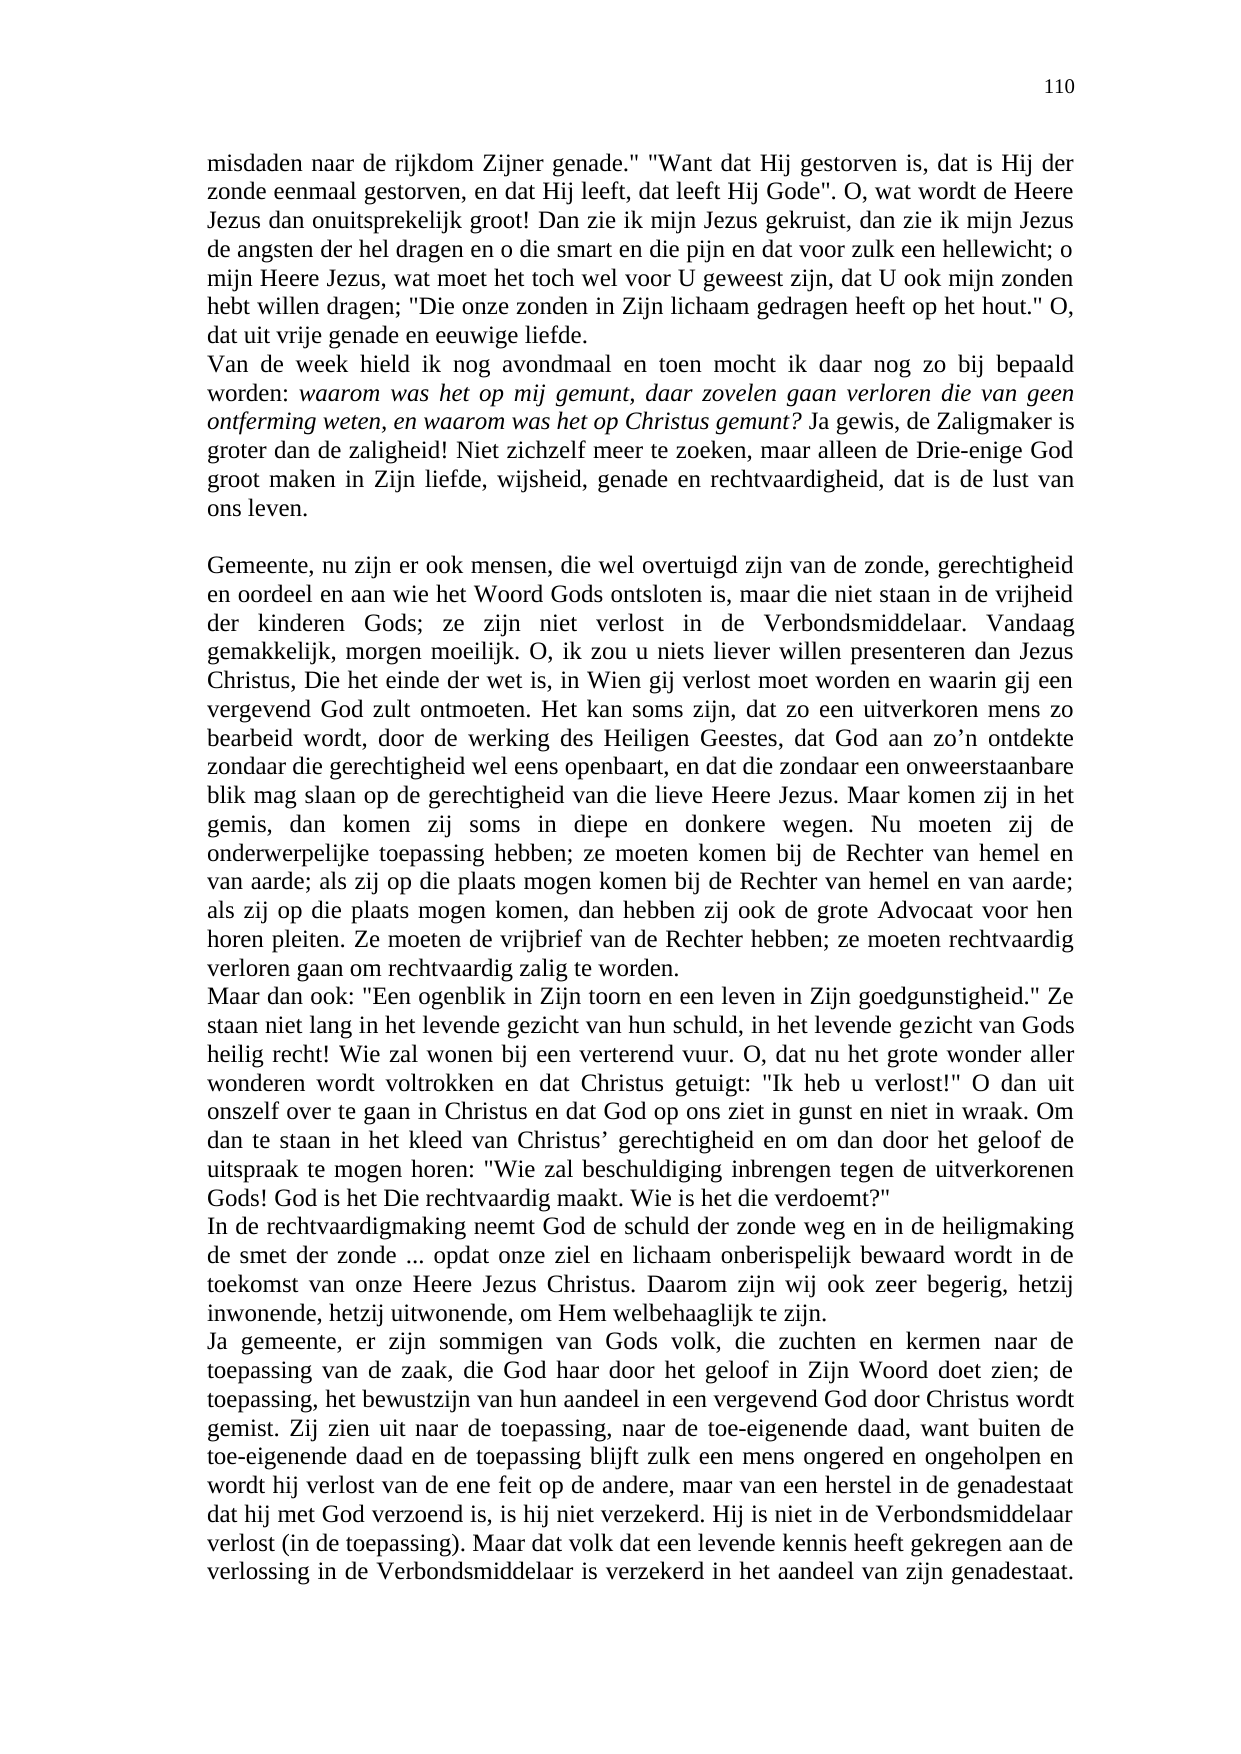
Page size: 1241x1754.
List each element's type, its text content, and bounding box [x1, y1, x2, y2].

text In de rechtvaardigmaking neemt God de schuld der zonde weg en in de heiligmaking de smet der zonde ... opdat onze ziel en lichaam onberispelijk bewaard wordt in de toekomst van onze Heere Jezus Christus. Daarom zijn wij ook zeer begerig, hetzij inwonende, hetzij uitwonende, om Hem welbehaaglijk te zijn. [207, 1211, 1075, 1326]
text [207, 1326, 1075, 1585]
text Maar dan ook: "Een ogenblik in Zijn toorn en een leven in Zijn goedgunstigheid." Ze staan niet lang in het levende gezicht van hun schuld, in het levende gezicht van Gods heilig recht! Wie zal wonen bij een verterend vuur. O, dat nu het grote wonder aller wonderen wordt voltrokken en dat Christus getuigt: "Ik heb u verlost!" O dan uit onszelf over te gaan in Christus en dat God op ons ziet in gunst en niet in wraak. Om dan te staan in het kleed van Christus’ gerechtigheid en om dan door het geloof de uitspraak te mogen horen: "Wie zal beschuldiging inbrengen tegen de uitverkorenen Gods! God is het Die rechtvaardig maakt. Wie is het die verdoemt?" [207, 981, 1075, 1211]
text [207, 148, 1075, 349]
text Van de week hield ik nog avondmaal en toen mocht ik daar nog zo bij bepaald worden: waarom was het op mij gemunt, daar zovelen gaan verloren die van geen ontferming weten, en waarom was het op Christus gemunt? Ja gewis, de Zaligmaker is groter dan de zaligheid! Niet zichzelf meer te zoeken, maar alleen de Drie-enige God groot maken in Zijn liefde, wijsheid, genade en rechtvaardigheid, dat is de lust van ons leven. [207, 349, 1075, 521]
text Gemeente, nu zijn er ook mensen, die wel overtuigd zijn van de zonde, gerechtigheid en oordeel en aan wie het Woord Gods ontsloten is, maar die niet staan in de vrijheid der kinderen Gods; ze zijn niet verlost in de Verbondsmiddelaar. Vandaag gemakkelijk, morgen moeilijk. O, ik zou u niets liever willen presenteren dan Jezus Christus, Die het einde der wet is, in Wien gij verlost moet worden en waarin gij een vergevend God zult ontmoeten. Het kan soms zijn, dat zo een uitverkoren mens zo bearbeid wordt, door de werking des Heiligen Geestes, dat God aan zo’n ontdekte zondaar die gerechtigheid wel eens openbaart, en dat die zondaar een onweerstaanbare blik mag slaan op de gerechtigheid van die lieve Heere Jezus. Maar komen zij in het gemis, dan komen zij soms in diepe en donkere wegen. Nu moeten zij de onderwerpelijke toepassing hebben; ze moeten komen bij de Rechter van hemel en van aarde; als zij op die plaats mogen komen bij de Rechter van hemel en van aarde; als zij op die plaats mogen komen, dan hebben zij ook de grote Advocaat voor hen horen pleiten. Ze moeten de vrijbrief van de Rechter hebben; ze moeten rechtvaardig verloren gaan om rechtvaardig zalig te worden. [207, 550, 1075, 981]
